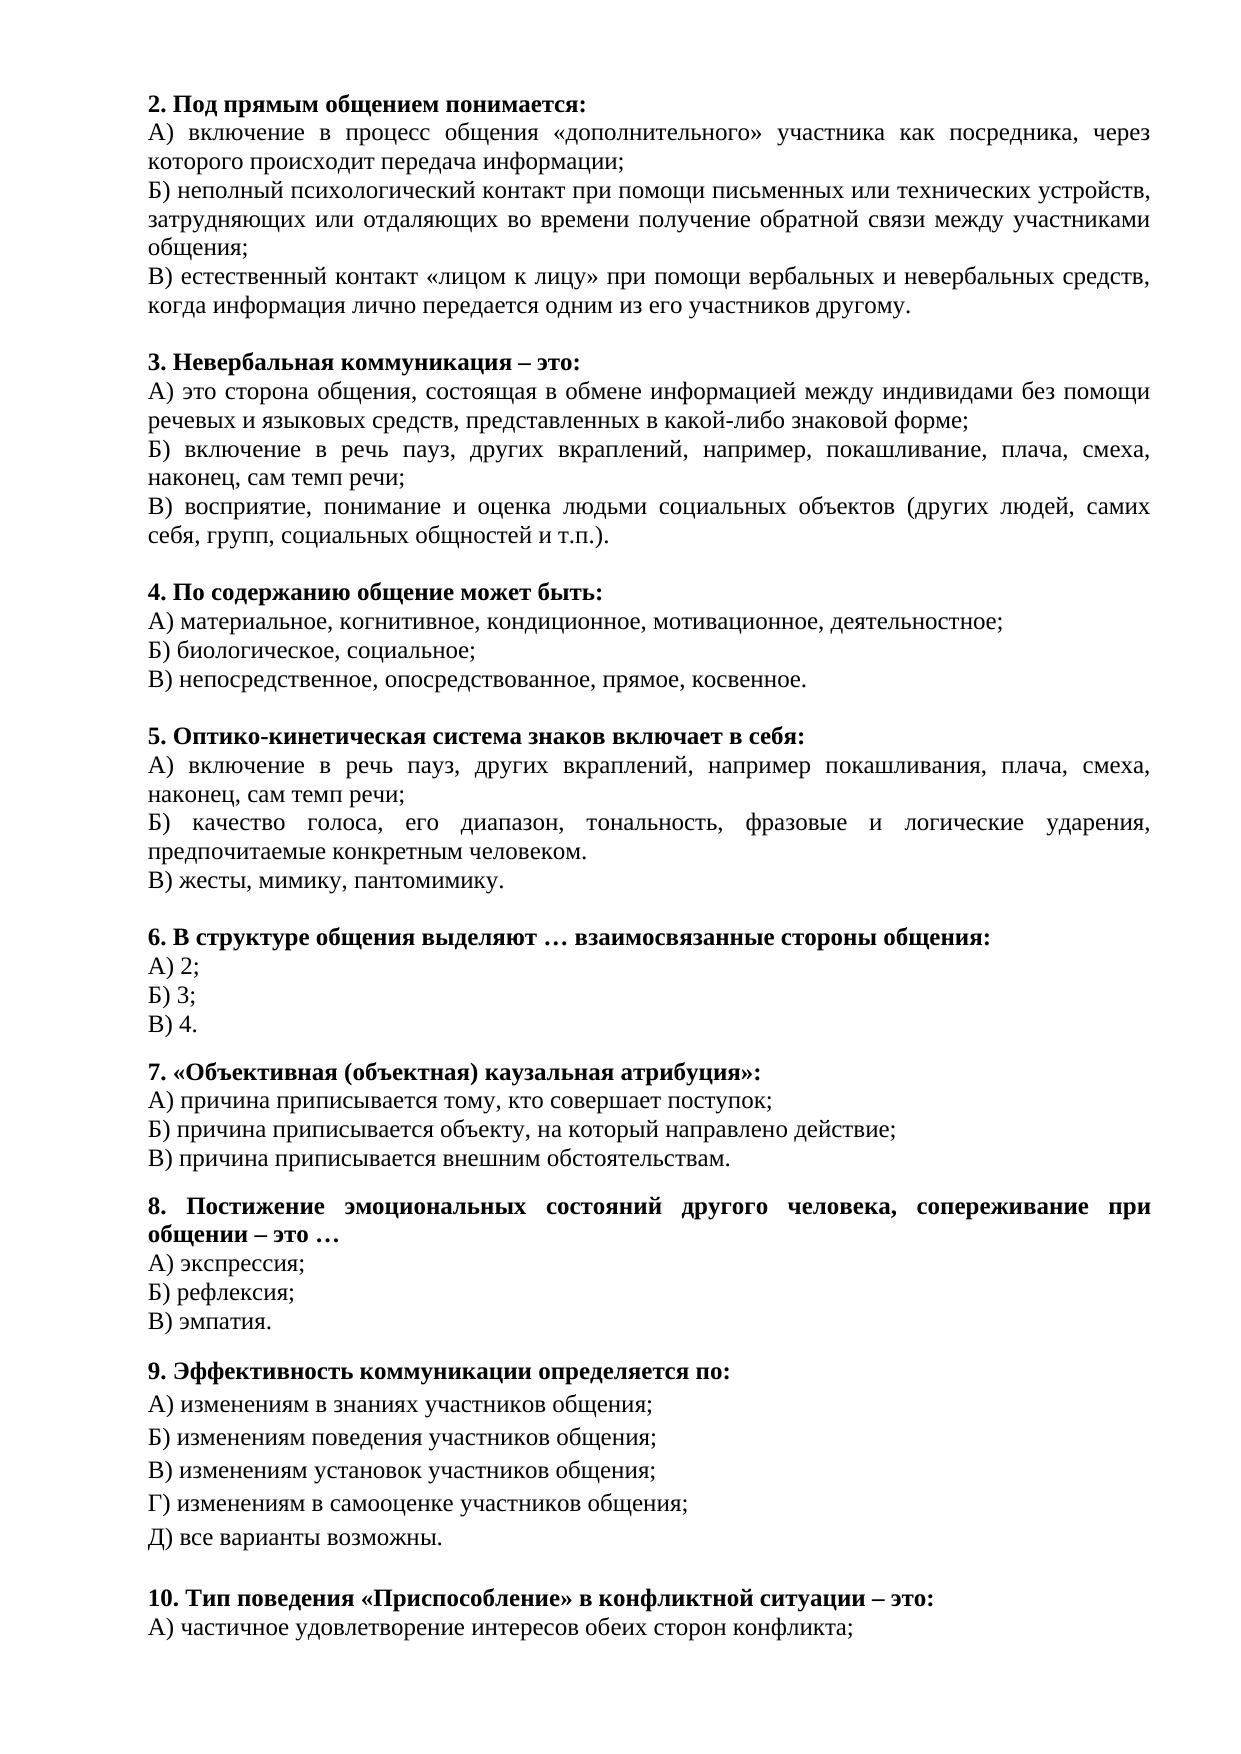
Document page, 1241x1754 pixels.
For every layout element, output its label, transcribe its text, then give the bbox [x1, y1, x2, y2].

text В) 4. [148, 1009, 1152, 1037]
text А) частичное удовлетворение интересов обеих сторон конфликта; [148, 1612, 1152, 1641]
text А) причина приписывается тому, кто совершает поступок; [148, 1085, 1152, 1114]
text Б) качество голоса, его диапазон, тональность, фразовые и логические ударения, предпочитаемые конкретным человеком. [148, 807, 1152, 865]
text 10. Тип поведения «Приспособление» в конфликтной ситуации – это: [148, 1583, 1152, 1612]
text Д) все варианты возможны. [148, 1522, 1152, 1550]
text В) жесты, мимику, пантомимику. [148, 865, 1152, 894]
text Г) изменениям в самооценке участников общения; [148, 1488, 1152, 1517]
text 9. Эффективность коммуникации определяется по: [148, 1356, 1152, 1385]
text В) непосредственное, опосредствованное, прямое, косвенное. [148, 664, 1152, 692]
text Б) биологическое, социальное; [148, 635, 1152, 664]
text Б) рефлексия; [148, 1277, 1152, 1306]
text Б) включение в речь пауз, других вкраплений, например, покашливание, плача, смеха, наконец, сам темп речи; [148, 434, 1152, 491]
text Б) изменениям поведения участников общения; [148, 1422, 1152, 1451]
text 5. Оптико-кинетическая система знаков включает в себя: [148, 721, 1152, 750]
text А) изменениям в знаниях участников общения; [148, 1389, 1152, 1418]
text Б) причина приписывается объекту, на который направлено действие; [148, 1114, 1152, 1143]
text А) включение в речь пауз, других вкраплений, например покашливания, плача, смеха, наконец, сам темп речи; [148, 750, 1152, 807]
text 2. Под прямым общением понимается: [148, 89, 1152, 117]
text В) изменениям установок участников общения; [148, 1456, 1152, 1484]
text А) 2; [148, 951, 1152, 980]
text А) экспрессия; [148, 1248, 1152, 1277]
text В) эмпатия. [148, 1306, 1152, 1334]
text Б) неполный психологический контакт при помощи письменных или технических устройств, затрудняющих или отдаляющих во времени получение обратной связи между участниками общения; [148, 175, 1152, 261]
text 7. «Объективная (объектная) каузальная атрибуция»: [148, 1057, 1152, 1085]
text А) материальное, когнитивное, кондиционное, мотивационное, деятельностное; [148, 606, 1152, 635]
text 8. Постижение эмоциональных состояний другого человека, сопереживание при общении – это … [148, 1191, 1152, 1248]
text 3. Невербальная коммуникация – это: [148, 347, 1152, 376]
text В) естественный контакт «лицом к лицу» при помощи вербальных и невербальных средств, когда информация лично передается одним из его участников другому. [148, 261, 1152, 319]
text 6. В структуре общения выделяют … взаимосвязанные стороны общения: [148, 922, 1152, 951]
text 4. По содержанию общение может быть: [148, 577, 1152, 606]
text В) причина приписывается внешним обстоятельствам. [148, 1143, 1152, 1172]
text Б) 3; [148, 980, 1152, 1009]
text А) это сторона общения, состоящая в обмене информацией между индивидами без помощи речевых и языковых средств, представленных в какой-либо знаковой форме; [148, 376, 1152, 434]
text А) включение в процесс общения «дополнительного» участника как посредника, через которого происходит передача информации; [148, 117, 1152, 175]
text В) восприятие, понимание и оценка людьми социальных объектов (других людей, самих себя, групп, социальных общностей и т.п.). [148, 491, 1152, 549]
